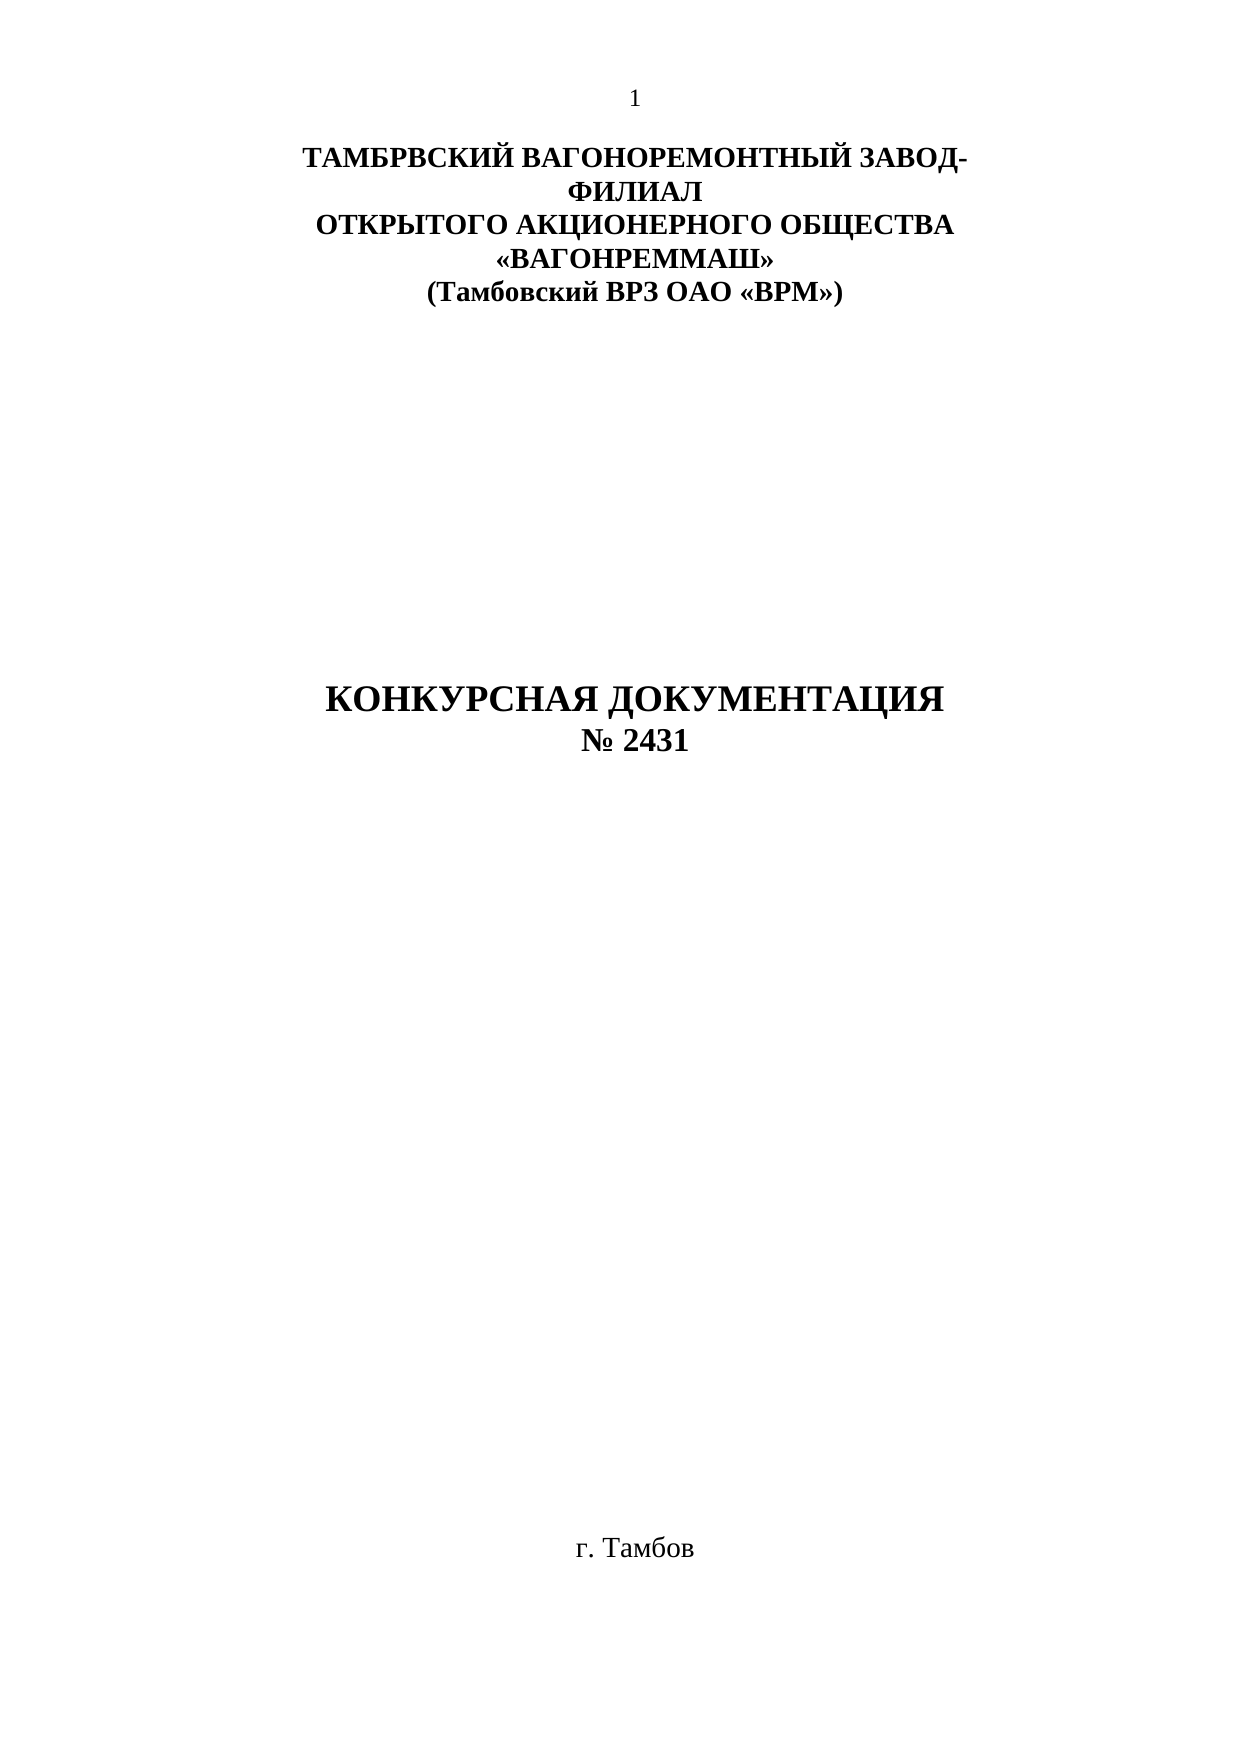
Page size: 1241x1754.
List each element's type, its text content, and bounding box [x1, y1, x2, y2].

text «ВАГОНРЕММАШ» [118, 241, 1152, 274]
text ФИЛИАЛ [118, 174, 1152, 207]
text г. Тамбов [118, 1530, 1152, 1563]
text КОНКУРСНАЯ ДОКУМЕНТАЦИЯ [118, 677, 1152, 720]
text ОТКРЫТОГО АКЦИОНЕРНОГО ОБЩЕСТВА [118, 207, 1152, 241]
text ТАМБРВСКИЙ ВАГОНОРЕМОНТНЫЙ ЗАВОД- [118, 140, 1152, 174]
text № 2431 [118, 720, 1152, 758]
text (Тамбовский ВРЗ ОАО «ВРМ») [118, 274, 1152, 308]
